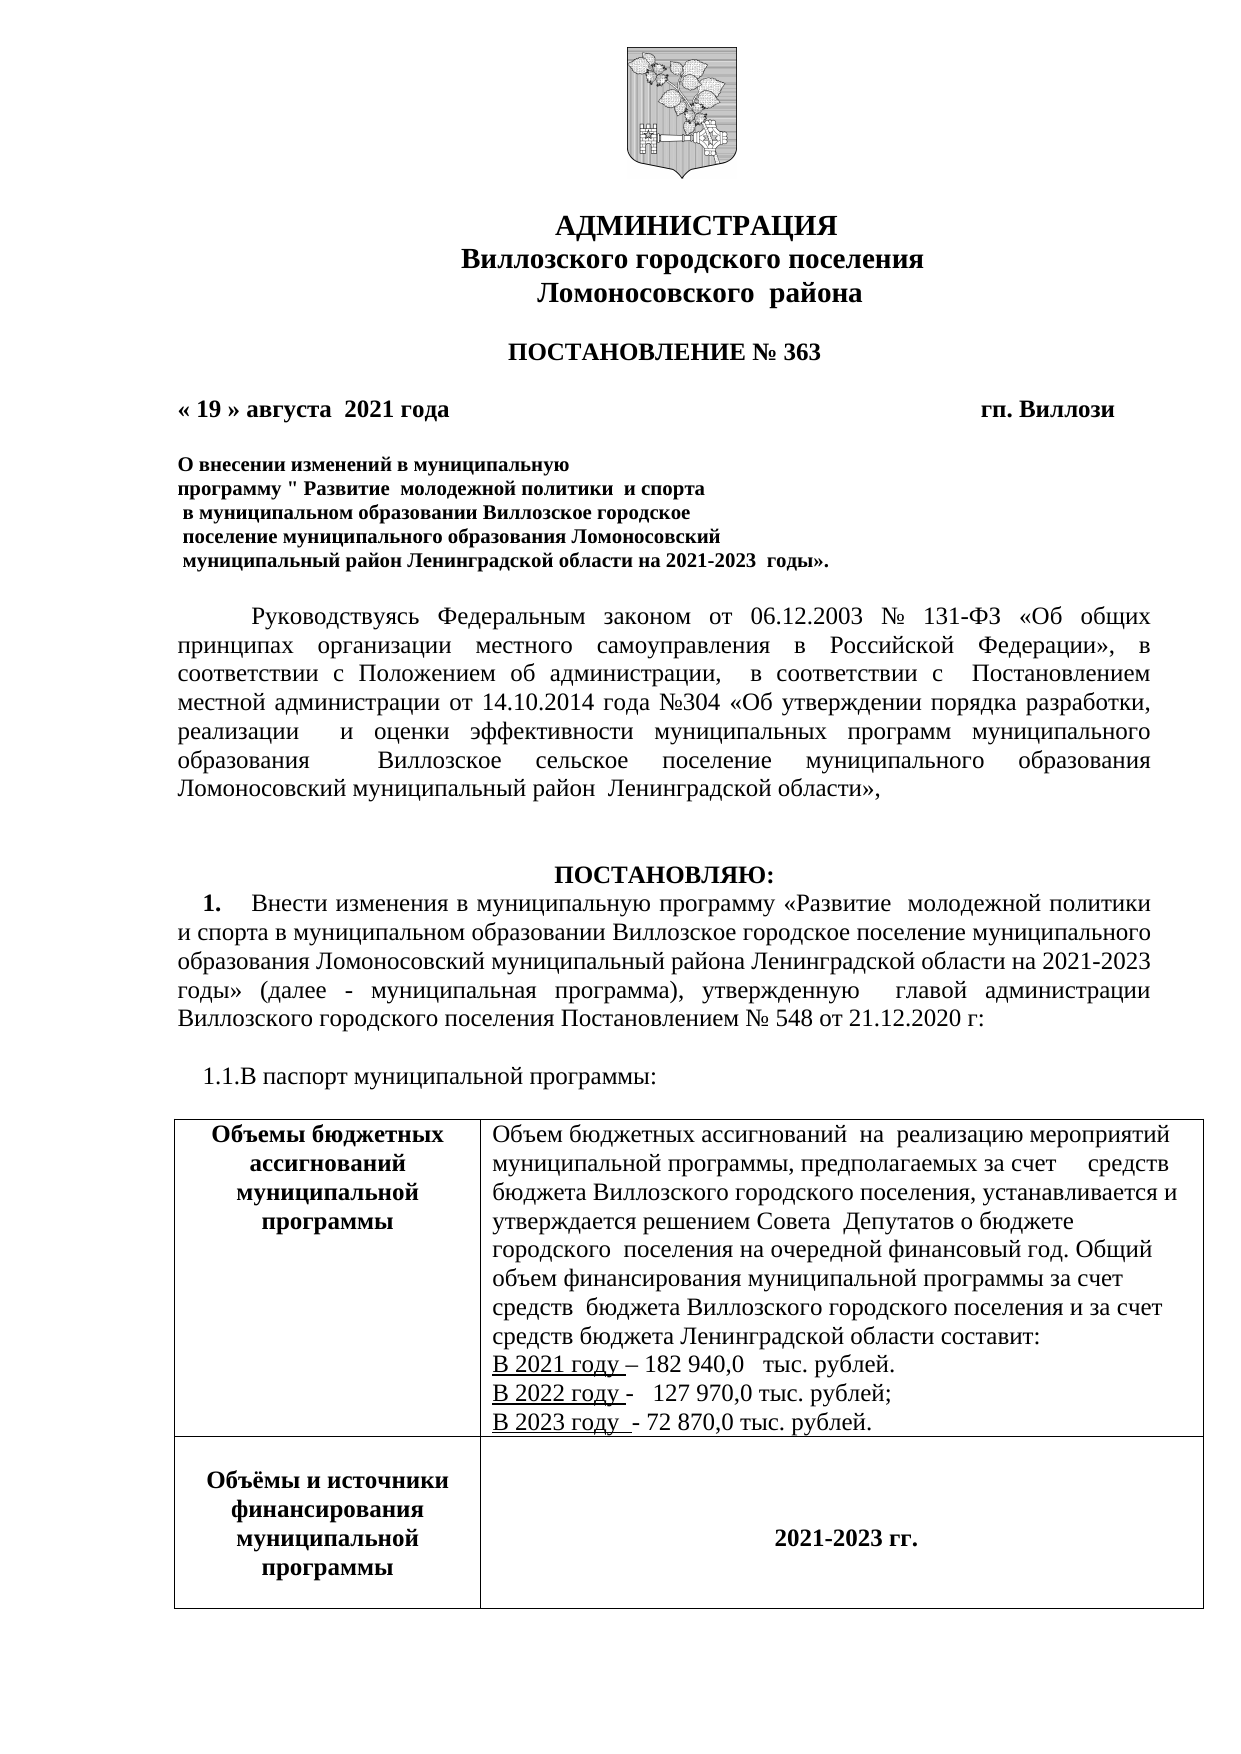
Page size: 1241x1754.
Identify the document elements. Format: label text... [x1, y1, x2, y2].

text в муниципальном образовании Виллозское городское [177, 500, 1152, 524]
text 1.1.В паспорт муниципальной программы: [177, 1061, 1152, 1090]
text АДМИНИСТРАЦИЯ [177, 208, 1152, 241]
text Ломоносовского района [177, 275, 1152, 308]
picture [627, 47, 737, 179]
list Внести изменения в муниципальную программу «Развитие молодежной политики и спорта в муниципальном образовании Виллозское городское поселение муниципального образования Ломоносовский муниципальный района Ленинградской области на 2021-2023 годы» (далее - муниципальная программа), утвержденную главой администрации Виллозского городского поселения Постановлением № 548 от 21.12.2020 г: [177, 888, 1152, 1032]
text поселение муниципального образования Ломоносовский [177, 524, 1152, 548]
text ПОСТАНОВЛЕНИЕ № 363 [177, 337, 1152, 366]
text программу " Развитие молодежной политики и спорта [177, 476, 1152, 500]
text Виллозского городского поселения [177, 241, 1152, 275]
table_header Объемы бюджетных ассигнований муниципальной программы [175, 1120, 480, 1436]
text О внесении изменений в муниципальную [177, 452, 1152, 476]
text « 19 » августа 2021 года гп. Виллози [177, 394, 1152, 423]
table_cell 2021-2023 гг. [481, 1437, 1203, 1608]
text ПОСТАНОВЛЯЮ: [177, 860, 1152, 888]
text муниципальный район Ленинградской области на 2021-2023 годы». [177, 548, 1152, 572]
table_header Объем бюджетных ассигнований на реализацию мероприятий муниципальной программы, предполагаемых за счет средств бюджета Виллозского городского поселения, устанавливается и утверждается решением Совета Депутатов о бюджете городского поселения на очередной финансовый год. Общий объем финансирования муниципальной программы за счет средств бюджета Виллозского городского поселения и за счет средств бюджета Ленинградской области составит: В 2021 году – 182 940,0 тыс. рублей. В 2022 году - 127 970,0 тыс. рублей; В 2023 году - 72 870,0 тыс. рублей. [481, 1120, 1203, 1436]
table_cell Объёмы и источники финансирования муниципальной программы [175, 1437, 480, 1608]
title Руководствуясь Федеральным законом от 06.12.2003 № 131-ФЗ «Об общих принципах организации местного самоуправления в Российской Федерации», в соответствии с Положением об администрации, в соответствии с Постановлением местной администрации от 14.10.2014 года №304 «Об утверждении порядка разработки, реализации и оценки эффективности муниципальных программ муниципального образования Виллозское сельское поселение муниципального образования Ломоносовский муниципальный район Ленинградской области», [177, 601, 1152, 802]
